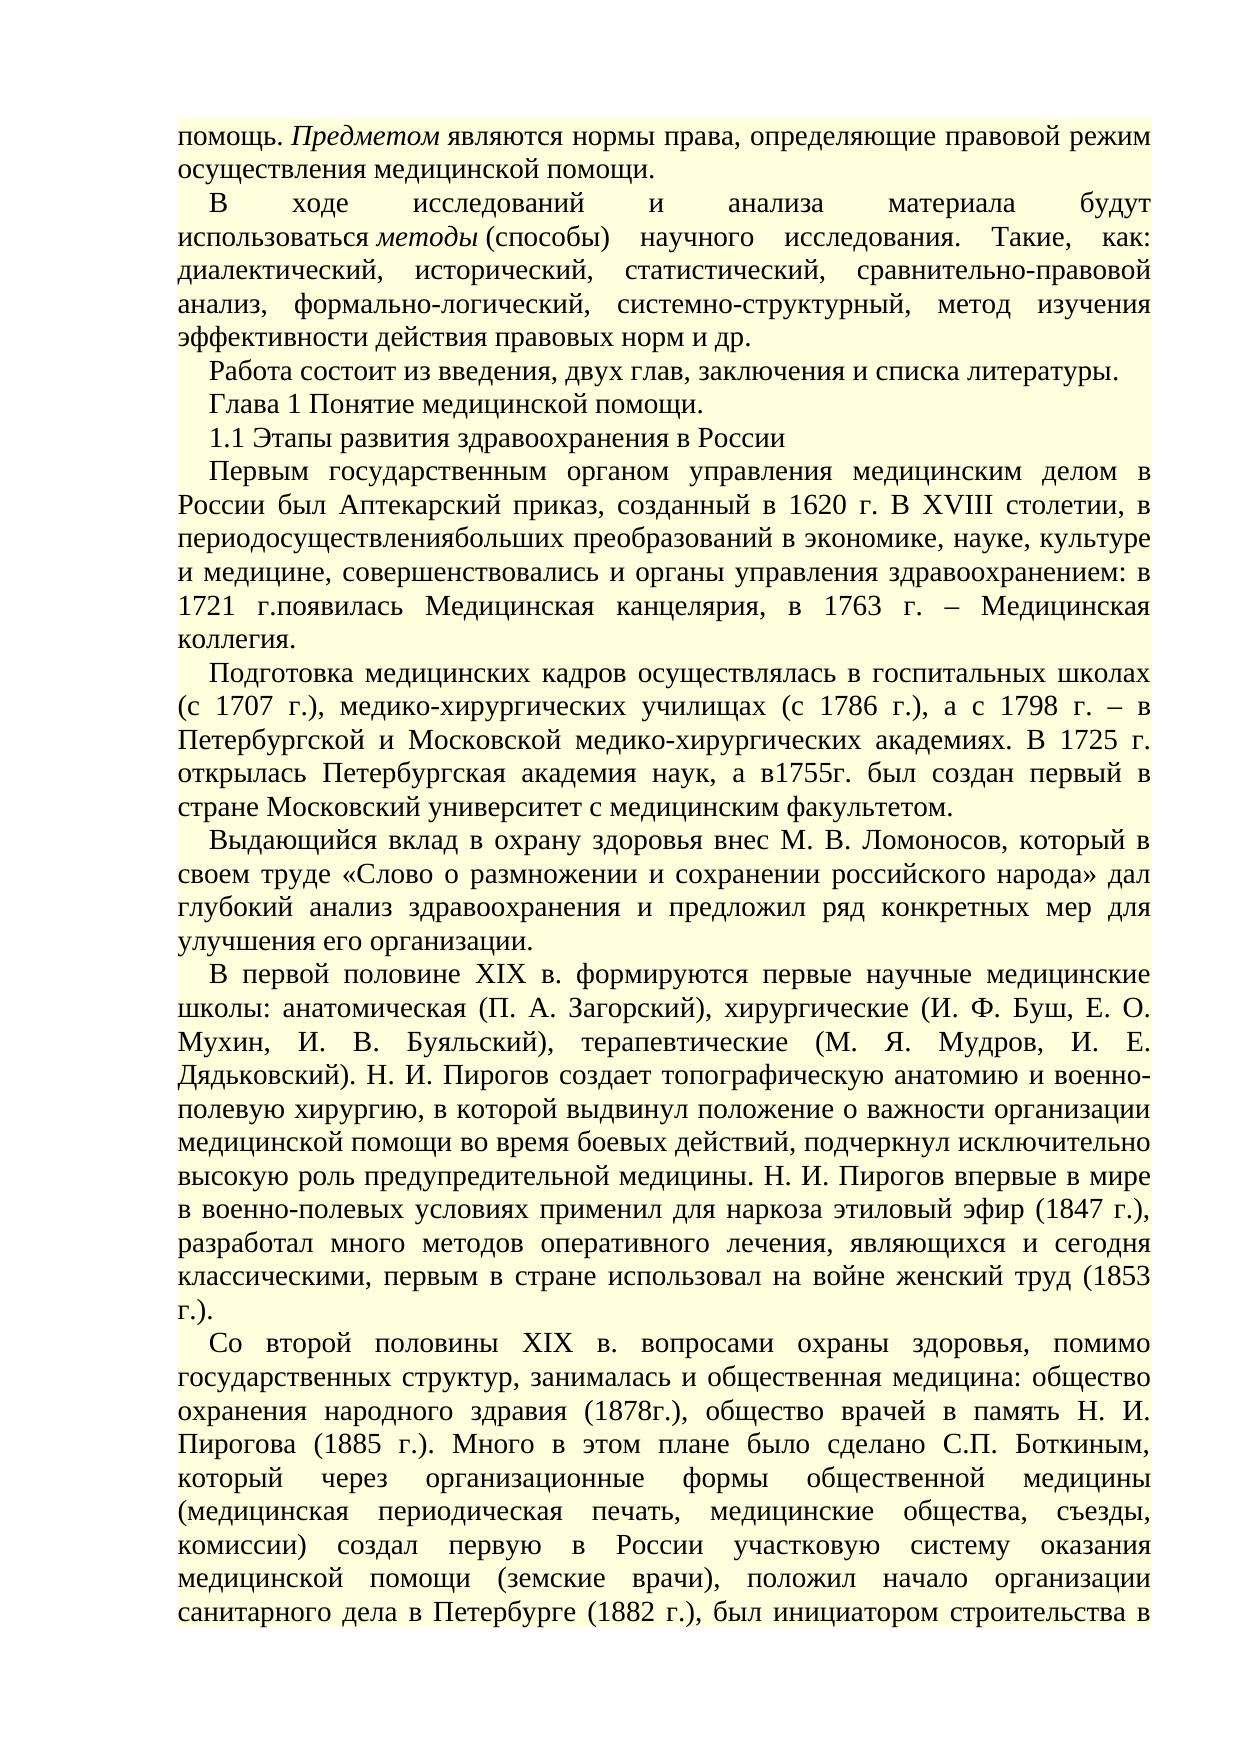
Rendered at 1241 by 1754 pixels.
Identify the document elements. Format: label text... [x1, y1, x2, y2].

text Первым государственным органом управления медицинским делом в России был Аптекарский приказ, созданный в 1620 г. В XVIII столетии, в периодосуществлениябольших преобразований в экономике, науке, культуре и медицине, совершенствовались и органы управления здравоохранением: в 1721 г.появилась Медицинская канцелярия, в 1763 г. – Медицинская коллегия. [177, 453, 1152, 655]
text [177, 1326, 1152, 1627]
text Глава 1 Понятие медицинской помощи. [177, 386, 1152, 420]
text В первой половине XIX в. формируются первые научные медицинские школы: анатомическая (П. А. Загорский), хирургические (И. Ф. Буш, Е. О. Мухин, И. В. Буяльский), терапевтические (М. Я. Мудров, И. Е. Дядьковский). Н. И. Пирогов создает топографическую анатомию и военно-полевую хирургию, в которой выдвинул положение о важности организации медицинской помощи во время боевых действий, подчеркнул исключительно высокую роль предупредительной медицины. Н. И. Пирогов впервые в мире в военно-полевых условиях применил для наркоза этиловый эфир (1847 г.), разработал много методов оперативного лечения, являющихся и сегодня классическими, первым в стране использовал на войне женский труд (1853 г.). [177, 957, 1152, 1326]
text Выдающийся вклад в охрану здоровья внес М. В. Ломоносов, который в своем труде «Слово о размножении и сохранении российского народа» дал глубокий анализ здравоохранения и предложил ряд конкретных мер для улучшения его организации. [177, 822, 1152, 957]
text 1.1 Этапы развития здравоохранения в России [177, 420, 1152, 453]
text Работа состоит из введения, двух глав, заключения и списка литературы. [177, 353, 1152, 386]
text В ходе исследований и анализа материала будут использоваться методы (способы) научного исследования. Такие, как: диалектический, исторический, статистический, сравнительно-правовой анализ, формально-логический, системно-структурный, метод изучения эффективности действия правовых норм и др. [177, 185, 1152, 353]
text Подготовка медицинских кадров осуществлялась в госпитальных школах (с 1707 г.), медико-хирургических училищах (с 1786 г.), а с 1798 г. – в Петербургской и Московской медико-хирургических академиях. В 1725 г. открылась Петербургская академия наук, а в1755г. был создан первый в стране Московский университет с медицинским факультетом. [177, 655, 1152, 822]
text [177, 118, 1152, 185]
